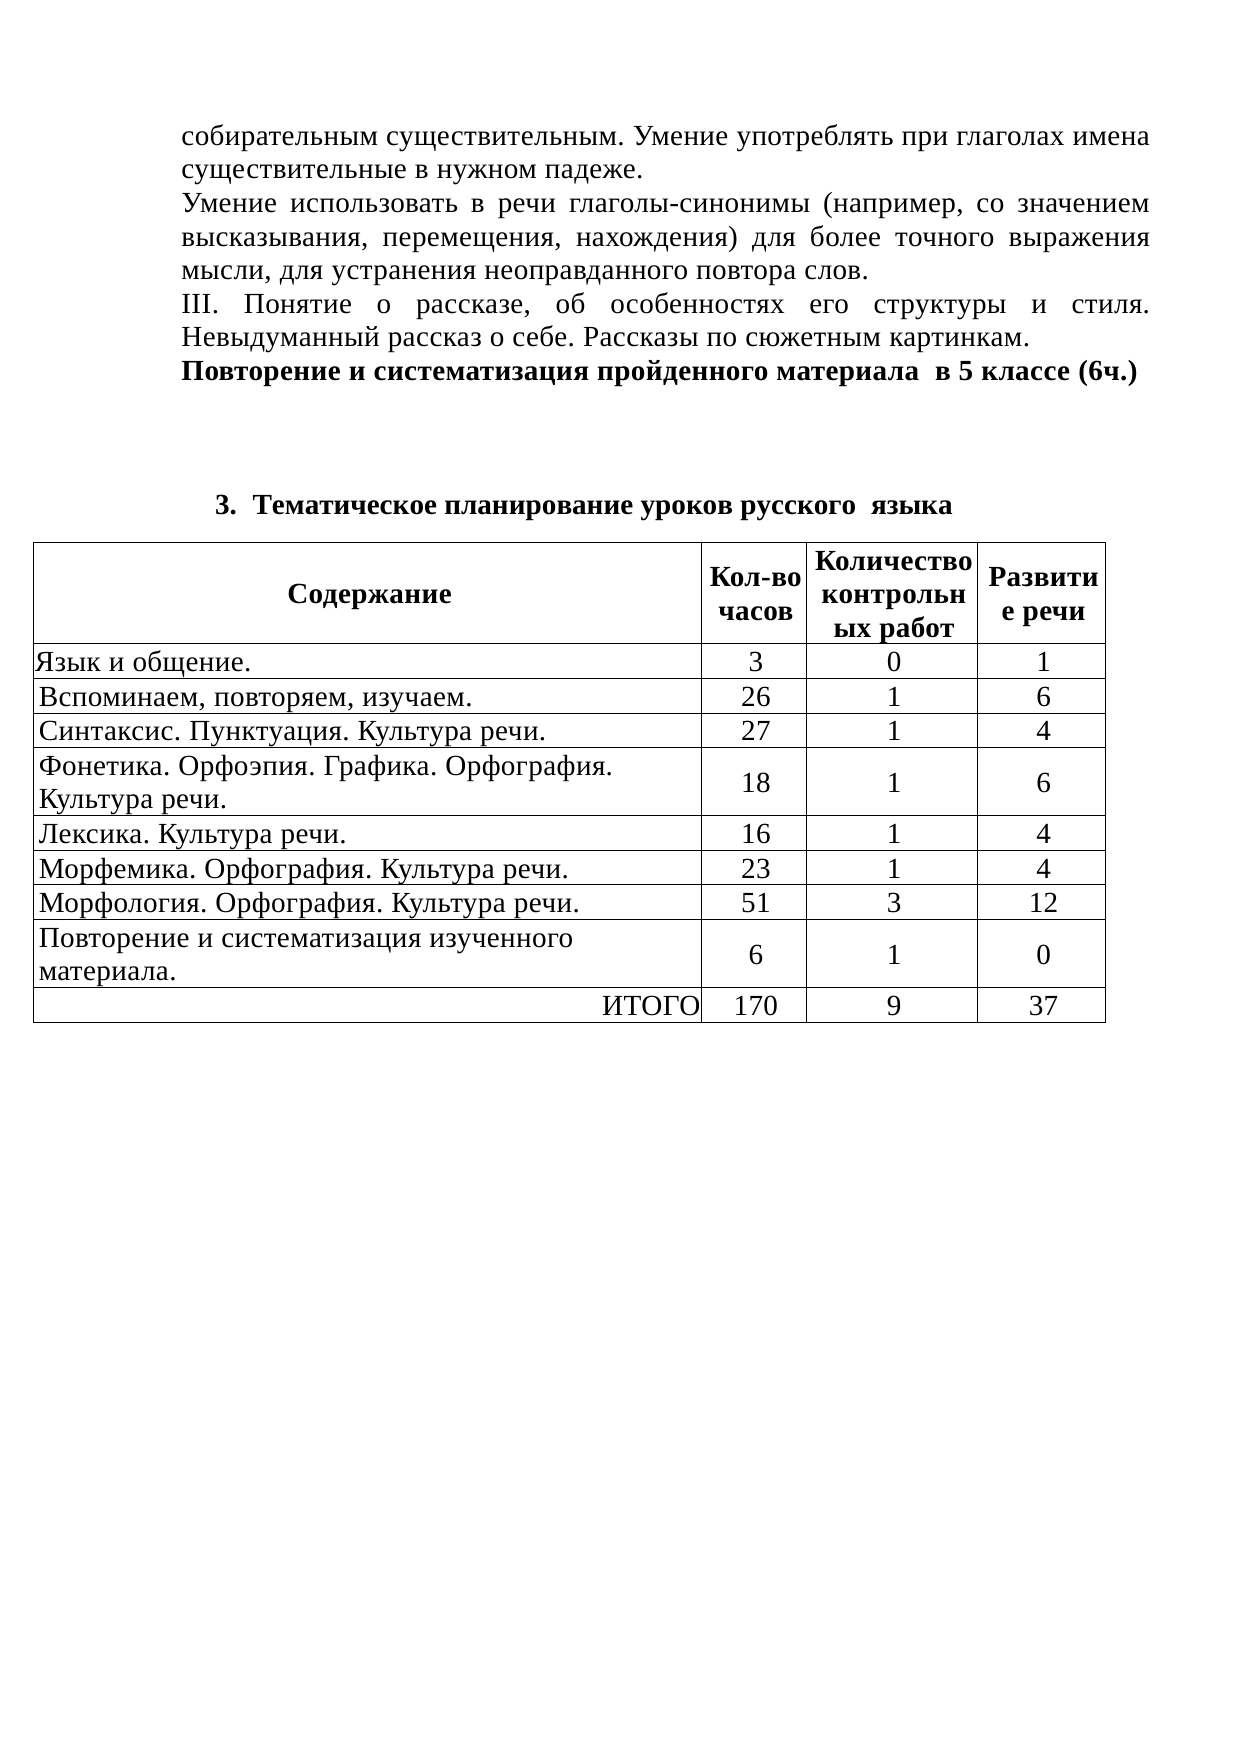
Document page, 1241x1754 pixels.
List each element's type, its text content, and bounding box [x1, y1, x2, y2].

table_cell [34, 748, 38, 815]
table_cell 1 [807, 748, 977, 815]
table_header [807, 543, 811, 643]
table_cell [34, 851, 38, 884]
table_header Развитие речи [978, 543, 1105, 643]
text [181, 118, 1152, 185]
table_cell 6 [702, 920, 806, 987]
text Повторение и систематизация пройденного материала в 5 классе (6ч.) [181, 353, 1152, 386]
table_header Кол-во часов [702, 543, 806, 643]
list Тематическое планирование уроков русского языка [215, 487, 1152, 521]
table_cell 0 [978, 920, 1105, 987]
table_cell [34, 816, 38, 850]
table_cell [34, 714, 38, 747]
text III. Понятие о рассказе, об особенностях его структуры и стиля. Невыдуманный рассказ о себе. Рассказы по сюжетным картинкам. [181, 286, 1152, 353]
text Умение использовать в речи глаголы-синонимы (например, со значением высказывания, перемещения, нахождения) для более точного выражения мысли, для устранения неоправданного повтора слов. [181, 185, 1152, 286]
table_cell 18 [702, 748, 806, 815]
table_cell 6 [978, 748, 1105, 815]
table_header Содержание [34, 543, 701, 643]
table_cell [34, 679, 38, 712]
table_cell 1 [807, 920, 977, 987]
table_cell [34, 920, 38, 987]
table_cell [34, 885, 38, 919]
